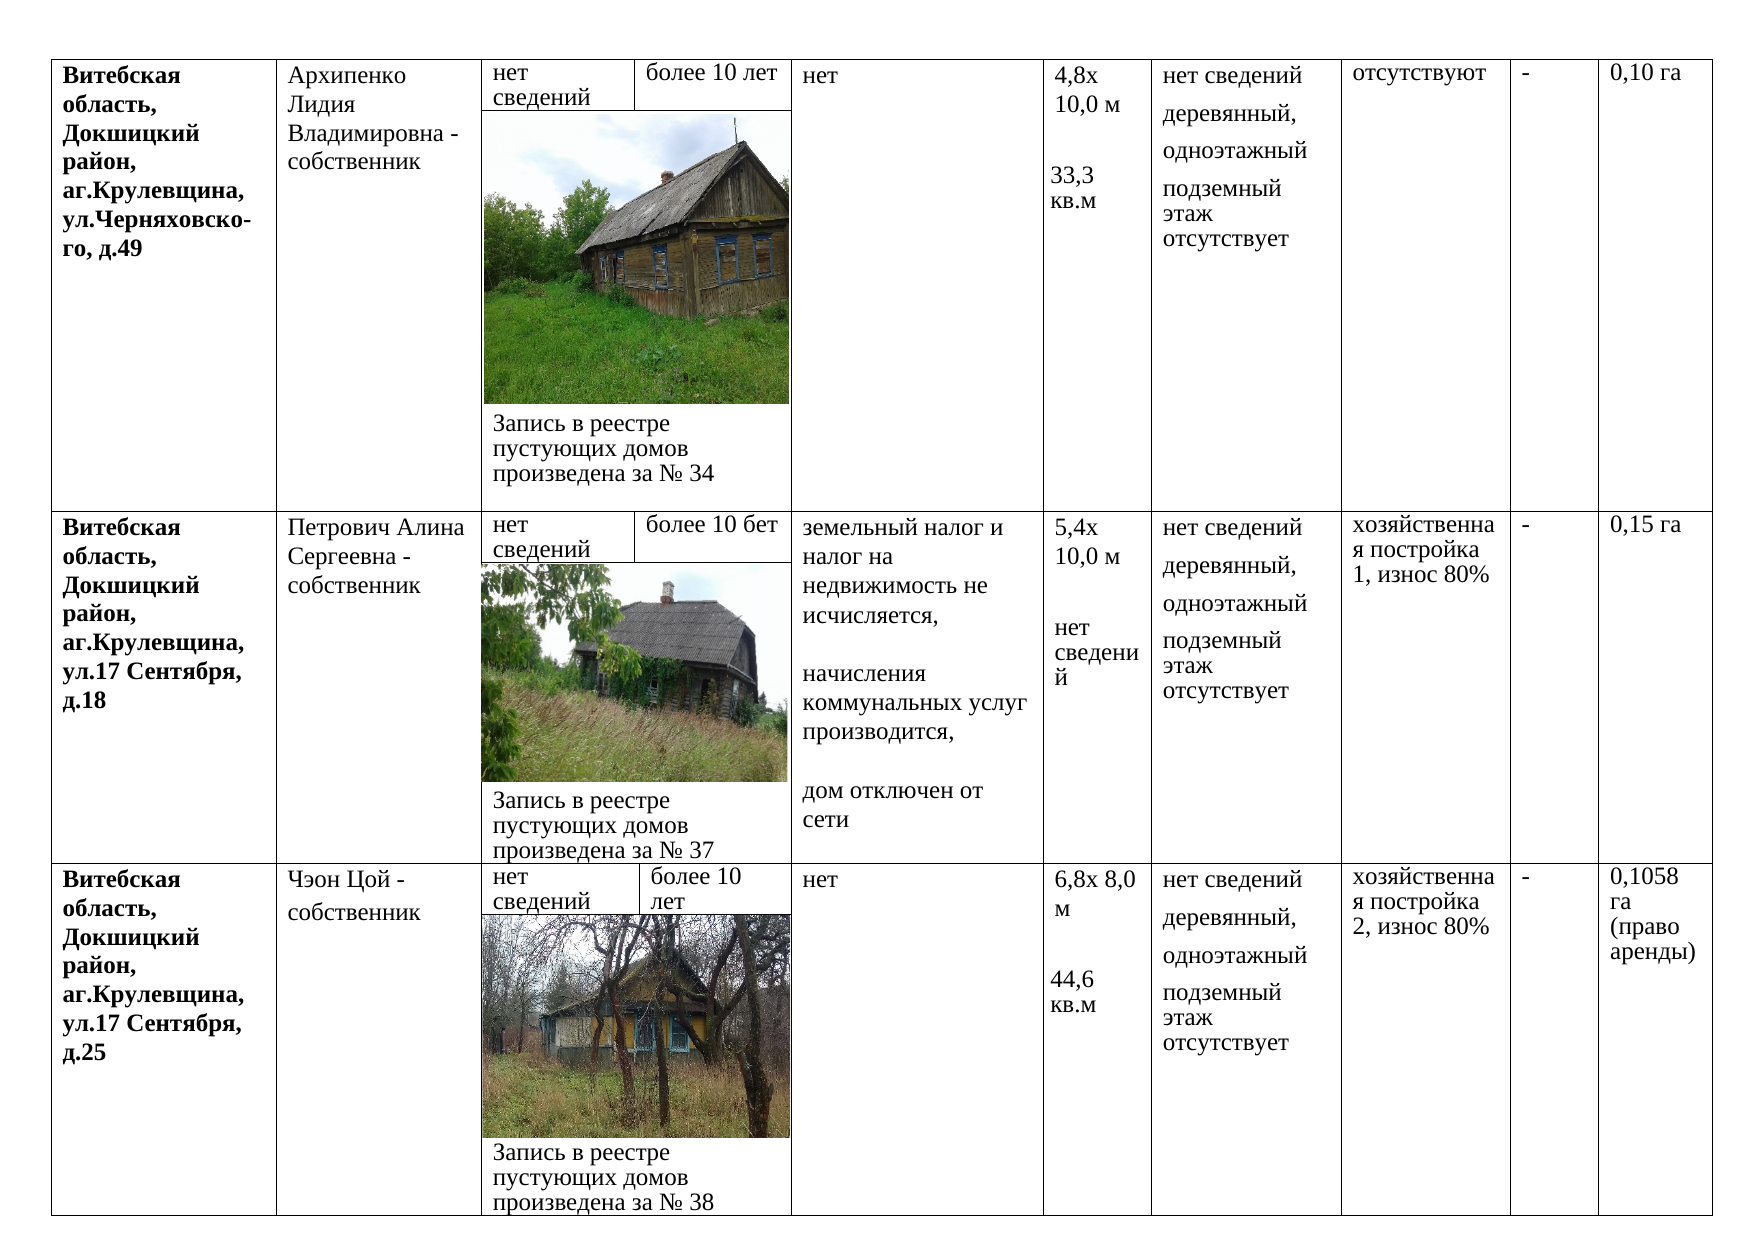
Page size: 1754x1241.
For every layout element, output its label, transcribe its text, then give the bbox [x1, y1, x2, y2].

table_cell хозяйственная постройка 2, износ 80% [1342, 864, 1510, 1215]
table_cell земельный налог и налог на недвижимость не исчисляется, начисления коммунальных услуг производится, дом отключен от сети [792, 512, 1043, 863]
table_cell 0,15 га [1599, 512, 1712, 863]
table_cell Архипенко Лидия Владимировна - собственник [277, 60, 481, 511]
table_cell нет сведений [482, 60, 634, 110]
table_cell Витебская область, Докшицкий район, аг.Крулевщина, ул.17 Сентября, д.25 [52, 864, 276, 1215]
table_cell - [1511, 512, 1598, 863]
picture [482, 915, 791, 1138]
table_cell Запись в реестре пустующих домов произведена за № 37 [482, 563, 791, 863]
table_cell нет сведений [482, 864, 639, 914]
table_cell Запись в реестре пустующих домов произведена за № 34 [482, 111, 791, 511]
table_cell более 10 лет [640, 864, 791, 914]
table_cell 5,4х 10,0 м нет сведений [1044, 512, 1151, 863]
picture [484, 114, 789, 404]
table_cell 0,1058 га (право аренды) [1599, 864, 1712, 1215]
table_cell более 10 бет [635, 512, 791, 562]
table_cell Запись в реестре пустующих домов произведена за № 38 [482, 1138, 791, 1215]
table_cell 6,8х 8,0 м 44,6 кв.м [1044, 864, 1151, 1215]
table_cell Витебская область, Докшицкий район, аг.Крулевщина, ул.17 Сентября, д.18 [52, 512, 276, 863]
table_cell хозяйственная постройка 1, износ 80% [1342, 512, 1510, 863]
table_cell нет [792, 864, 1043, 1215]
table_cell более 10 лет [635, 60, 791, 110]
table_cell нет сведений деревянный, одноэтажный подземный этаж отсутствует [1152, 60, 1341, 511]
table_cell нет сведений деревянный, одноэтажный подземный этаж отсутствует [1152, 512, 1341, 863]
table_cell нет сведений деревянный, одноэтажный подземный этаж отсутствует [1152, 864, 1341, 1215]
table_cell отсутствуют [1342, 60, 1510, 511]
table_cell - [1511, 60, 1598, 511]
table_cell - [1511, 864, 1598, 1215]
table_cell Петрович Алина Сергеевна - собственник [277, 512, 481, 863]
table_cell Витебская область, Докшицкий район, аг.Крулевщина, ул.Черняховско-го, д.49 [52, 60, 276, 511]
table_cell 0,10 га [1599, 60, 1712, 511]
picture [481, 564, 788, 782]
table_cell Чэон Цой - собственник [277, 864, 481, 1215]
table_cell 4,8х 10,0 м 33,3 кв.м [1044, 60, 1151, 511]
table_cell нет [792, 60, 1043, 511]
table_cell нет сведений [482, 512, 634, 562]
